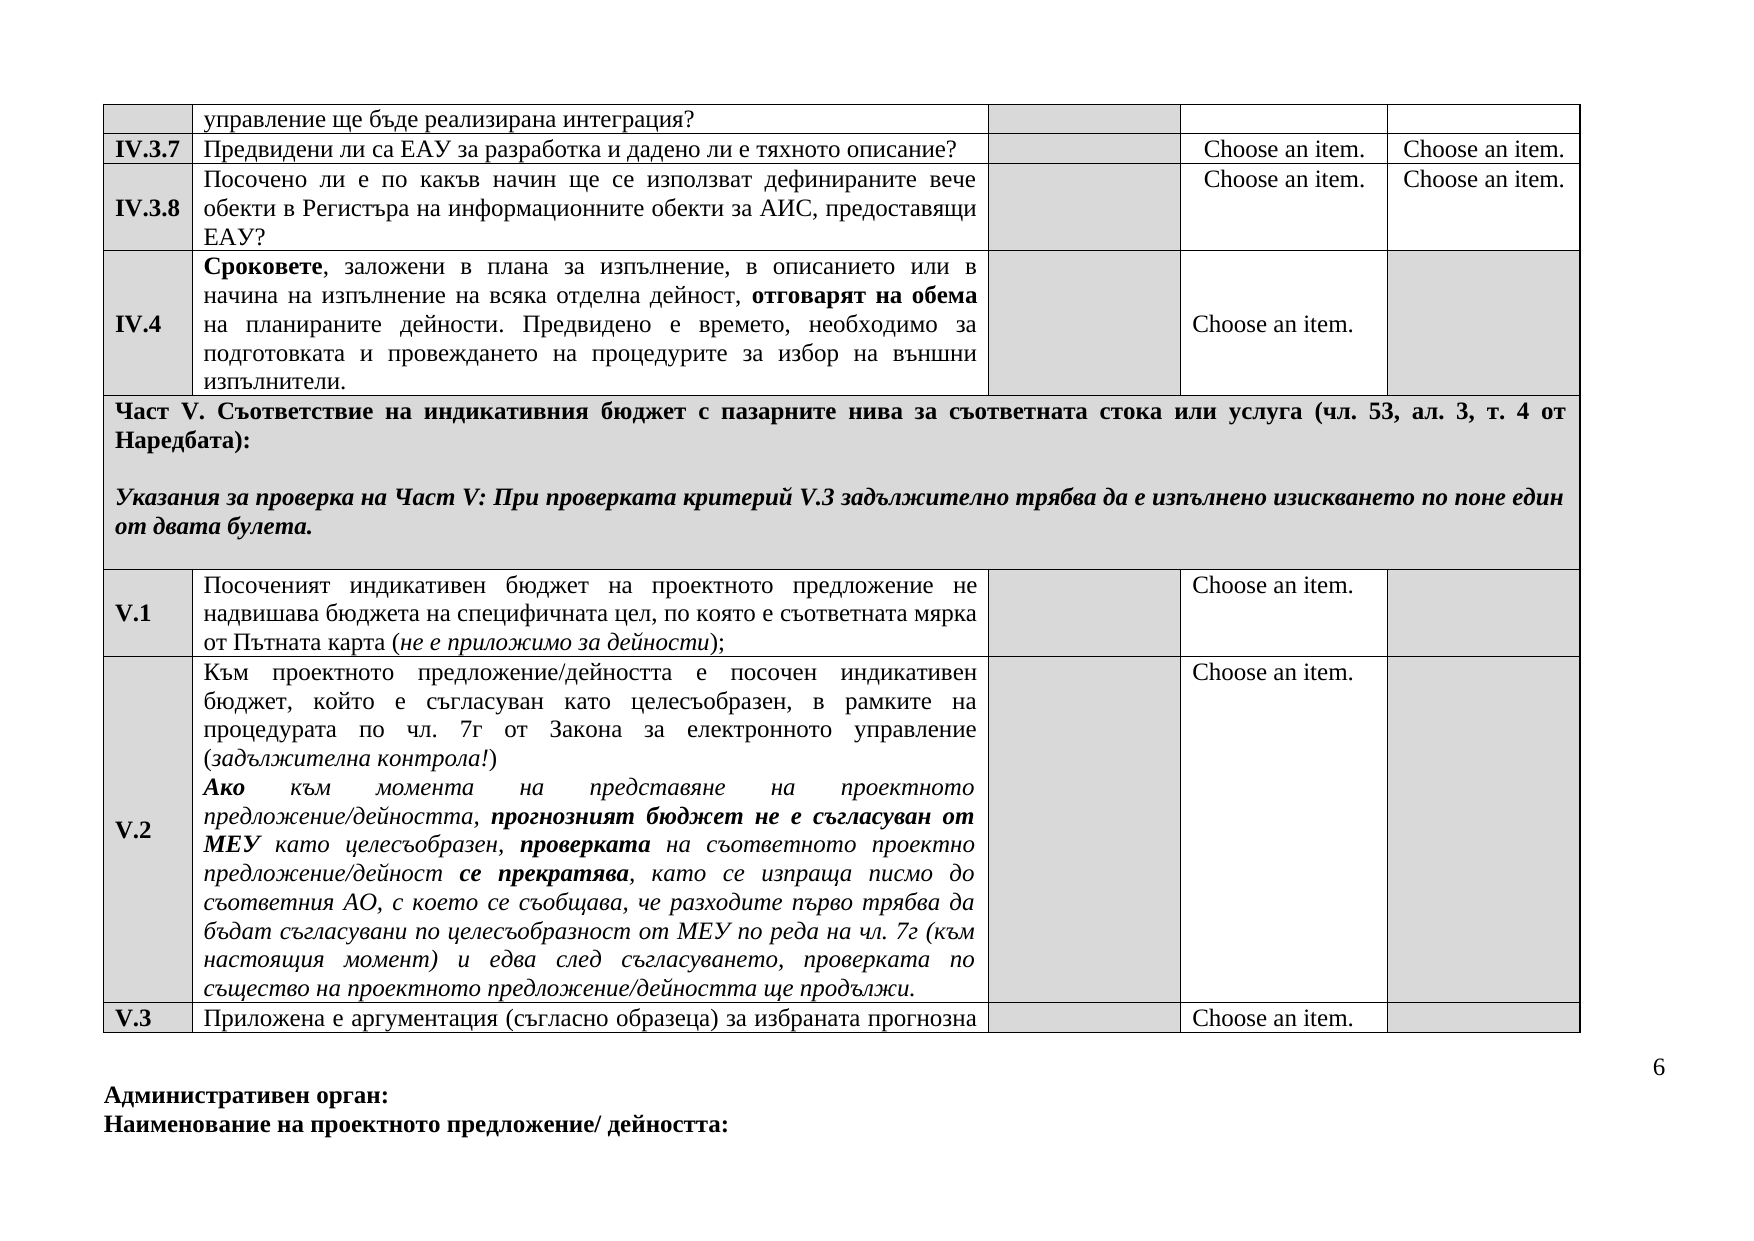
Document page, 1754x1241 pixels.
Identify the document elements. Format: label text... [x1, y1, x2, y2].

table_cell Сроковете, заложени в плана за изпълнение, в описанието или в начина на изпълнение на всяка отделна дейност, отговарят на обема на планираните дейности. Предвидено е времето, необходимо за подготовката и провеждането на процедурите за избор на външни изпълнители. [193, 251, 988, 395]
table_cell [989, 570, 1180, 656]
table_cell Предвидени ли са ЕАУ за разработка и дадено ли е тяхното описание? [193, 134, 988, 163]
table_cell Посоченият индикативен бюджет на проектното предложение не надвишава бюджета на специфичната цел, по която е съответната мярка от Пътната карта (не е приложимо за дейности); [193, 570, 988, 656]
table_cell [1388, 251, 1579, 395]
table_cell [1181, 251, 1387, 395]
table_cell [1388, 1003, 1579, 1032]
table_cell [1388, 164, 1579, 250]
table_cell [989, 657, 1180, 1002]
table_cell Част V. Съответствие на индикативния бюджет с пазарните нива за съответната стока или услуга (чл. 53, ал. 3, т. 4 от Наредбата): Указания за проверка на Част V: При проверката критерий V.3 задължително трябва да е изпълнено изискването по поне един от двата булета. [104, 396, 1579, 569]
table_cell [193, 1003, 988, 1032]
table_cell [1388, 134, 1579, 163]
table_cell [989, 251, 1180, 395]
table_cell [1181, 134, 1387, 163]
table_cell V.2 [104, 657, 192, 1002]
table_cell [1388, 105, 1579, 133]
table_cell Към проектното предложение/дейността е посочен индикативен бюджет, който е съгласуван като целесъобразен, в рамките на процедурата по чл. 7г от Закона за електронното управление (задължителна контрола!) Ако към момента на представяне на проектното предложение/дейността, прогнозният бюджет не е съгласуван от МЕУ като целесъобразен, проверката на съответното проектно предложение/дейност се прекратява, като се изпраща писмо до съответния АО, с което се съобщава, че разходите първо трябва да бъдат съгласувани по целесъобразност от МЕУ по реда на чл. 7г (към настоящия момент) и едва след съгласуването, проверката по същество на проектното предложение/дейността ще продължи. [193, 657, 988, 1002]
table_cell V.1 [104, 570, 192, 656]
table_cell [989, 164, 1180, 250]
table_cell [193, 105, 988, 133]
table_cell [1388, 570, 1579, 656]
table_cell [989, 105, 1180, 133]
table_cell IV.3.6 [104, 105, 192, 133]
table_cell [989, 134, 1180, 163]
table_cell Посочено ли е по какъв начин ще се използват дефинираните вече обекти в Регистъра на информационните обекти за АИС, предоставящи ЕАУ? [193, 164, 988, 250]
table_cell [1181, 1003, 1387, 1032]
table_cell [1181, 105, 1387, 133]
table_cell IV.3.8 [104, 164, 192, 250]
table_cell [989, 1003, 1180, 1032]
table_cell V.3 [104, 1003, 192, 1032]
table_cell [1181, 164, 1387, 250]
table_cell [1181, 570, 1387, 656]
table_cell IV.3.7 [104, 134, 192, 163]
table_cell [1388, 657, 1579, 1002]
table_cell [1181, 657, 1387, 1002]
table_cell IV.4 [104, 251, 192, 395]
